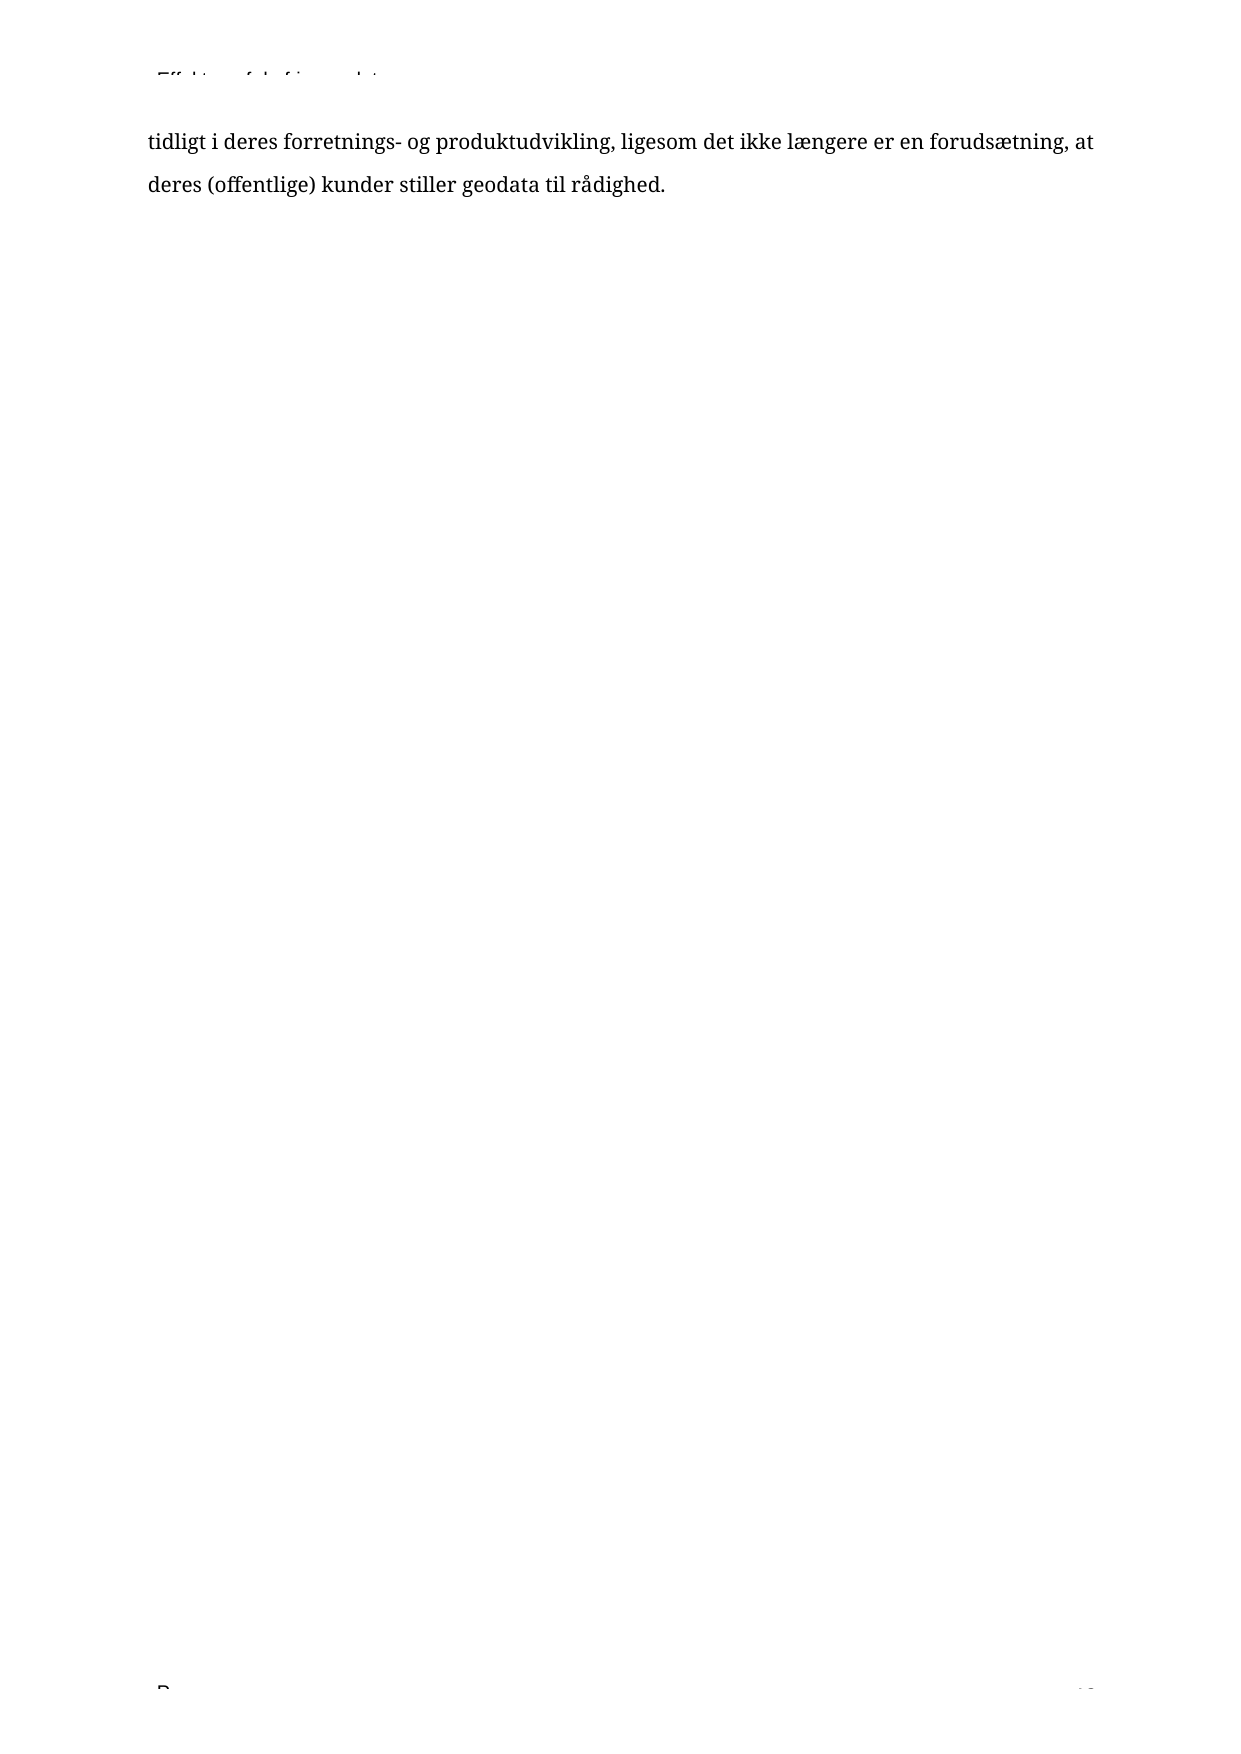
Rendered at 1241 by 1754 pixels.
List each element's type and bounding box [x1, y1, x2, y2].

text [148, 127, 1129, 198]
